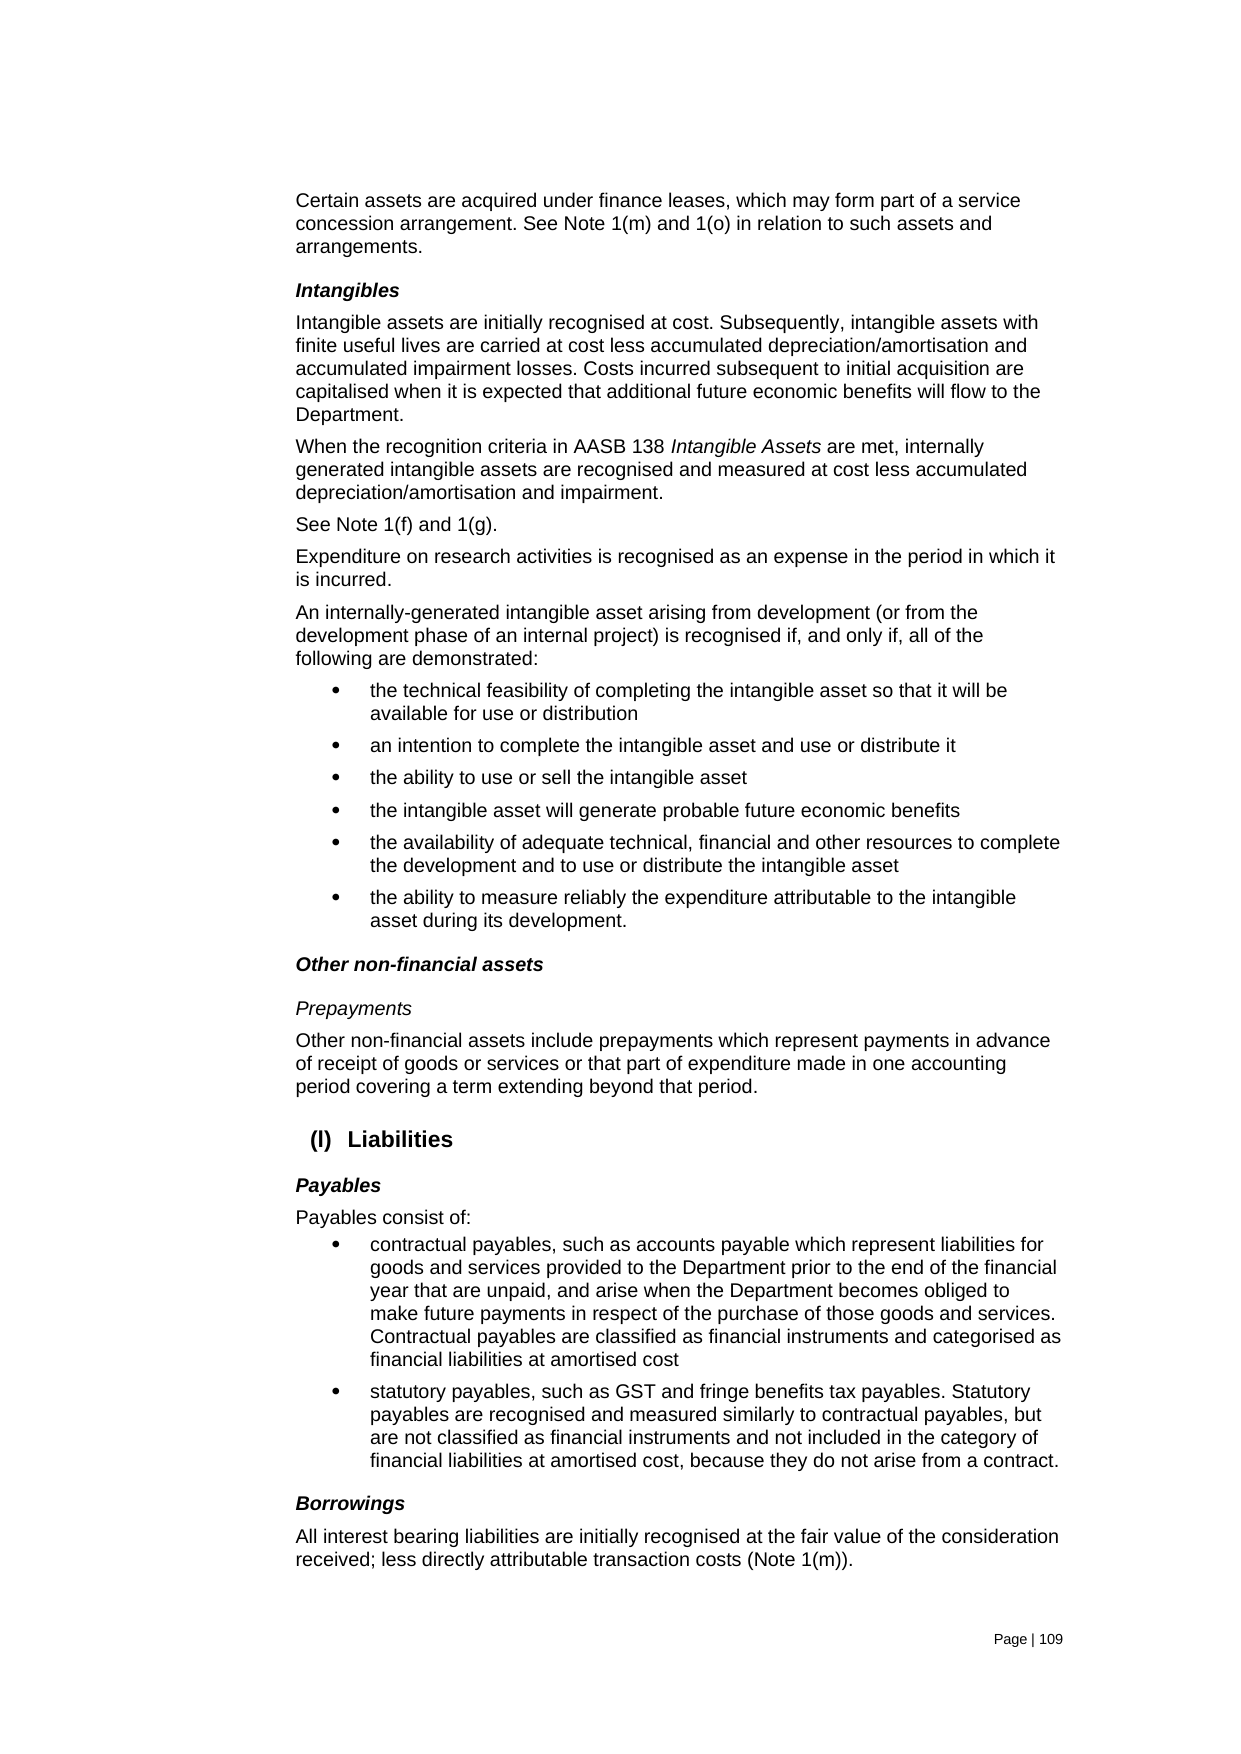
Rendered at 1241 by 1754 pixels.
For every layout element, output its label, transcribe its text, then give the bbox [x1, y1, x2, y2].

text All interest bearing liabilities are initially recognised at the fair value of the consideration received; less directly attributable transaction costs (Note 1(m)). [295, 1524, 1063, 1570]
text Other non-financial assets include prepayments which represent payments in advance of receipt of goods or services or that part of expenditure made in one accounting period covering a term extending beyond that period. [295, 1028, 1063, 1097]
list the technical feasibility of completing the intangible asset so that it will be available for use or distribution [332, 678, 1063, 724]
subtitle Borrowings [295, 1492, 1063, 1515]
list the ability to use or sell the intangible asset [332, 766, 1063, 789]
subtitle Liabilities [310, 1123, 1063, 1152]
subtitle Prepayments [295, 996, 1063, 1019]
list the ability to measure reliably the expenditure attributable to the intangible asset during its development. [332, 886, 1063, 932]
list an intention to complete the intangible asset and use or distribute it [332, 734, 1063, 757]
text When the recognition criteria in AASB 138 Intangible Assets are met, internally generated intangible assets are recognised and measured at cost less accumulated depreciation/amortisation and impairment. [295, 435, 1063, 503]
list Payables consist of: [295, 1206, 1063, 1228]
list the intangible asset will generate probable future economic benefits [332, 798, 1063, 821]
list statutory payables, such as GST and fringe benefits tax payables. Statutory payables are recognised and measured similarly to contractual payables, but are not classified as financial instruments and not included in the category of financial liabilities at amortised cost, because they do not arise from a contract. [332, 1379, 1063, 1471]
text See Note 1(f) and 1(g). [295, 513, 1063, 536]
subtitle Intangibles [295, 278, 1063, 301]
text Certain assets are acquired under finance leases, which may form part of a service concession arrangement. See Note 1(m) and 1(o) in relation to such assets and arrangements. [295, 189, 1063, 258]
text Intangible assets are initially recognised at cost. Subsequently, intangible assets with finite useful lives are carried at cost less accumulated depreciation/amortisation and accumulated impairment losses. Costs incurred subsequent to initial acquisition are capitalised when it is expected that additional future economic benefits will flow to the Department. [295, 311, 1063, 425]
text An internally-generated intangible asset arising from development (or from the development phase of an internal project) is recognised if, and only if, all of the following are demonstrated: [295, 600, 1063, 669]
subtitle Payables [295, 1173, 1063, 1196]
list contractual payables, such as accounts payable which represent liabilities for goods and services provided to the Department prior to the end of the financial year that are unpaid, and arise when the Department becomes obliged to make future payments in respect of the purchase of those goods and services. Contractual payables are classified as financial instruments and categorised as financial liabilities at amortised cost [332, 1233, 1063, 1370]
text Expenditure on research activities is recognised as an expense in the period in which it is incurred. [295, 545, 1063, 591]
subtitle Other non-financial assets [295, 952, 1063, 975]
list the availability of adequate technical, financial and other resources to complete the development and to use or distribute the intangible asset [332, 831, 1063, 876]
